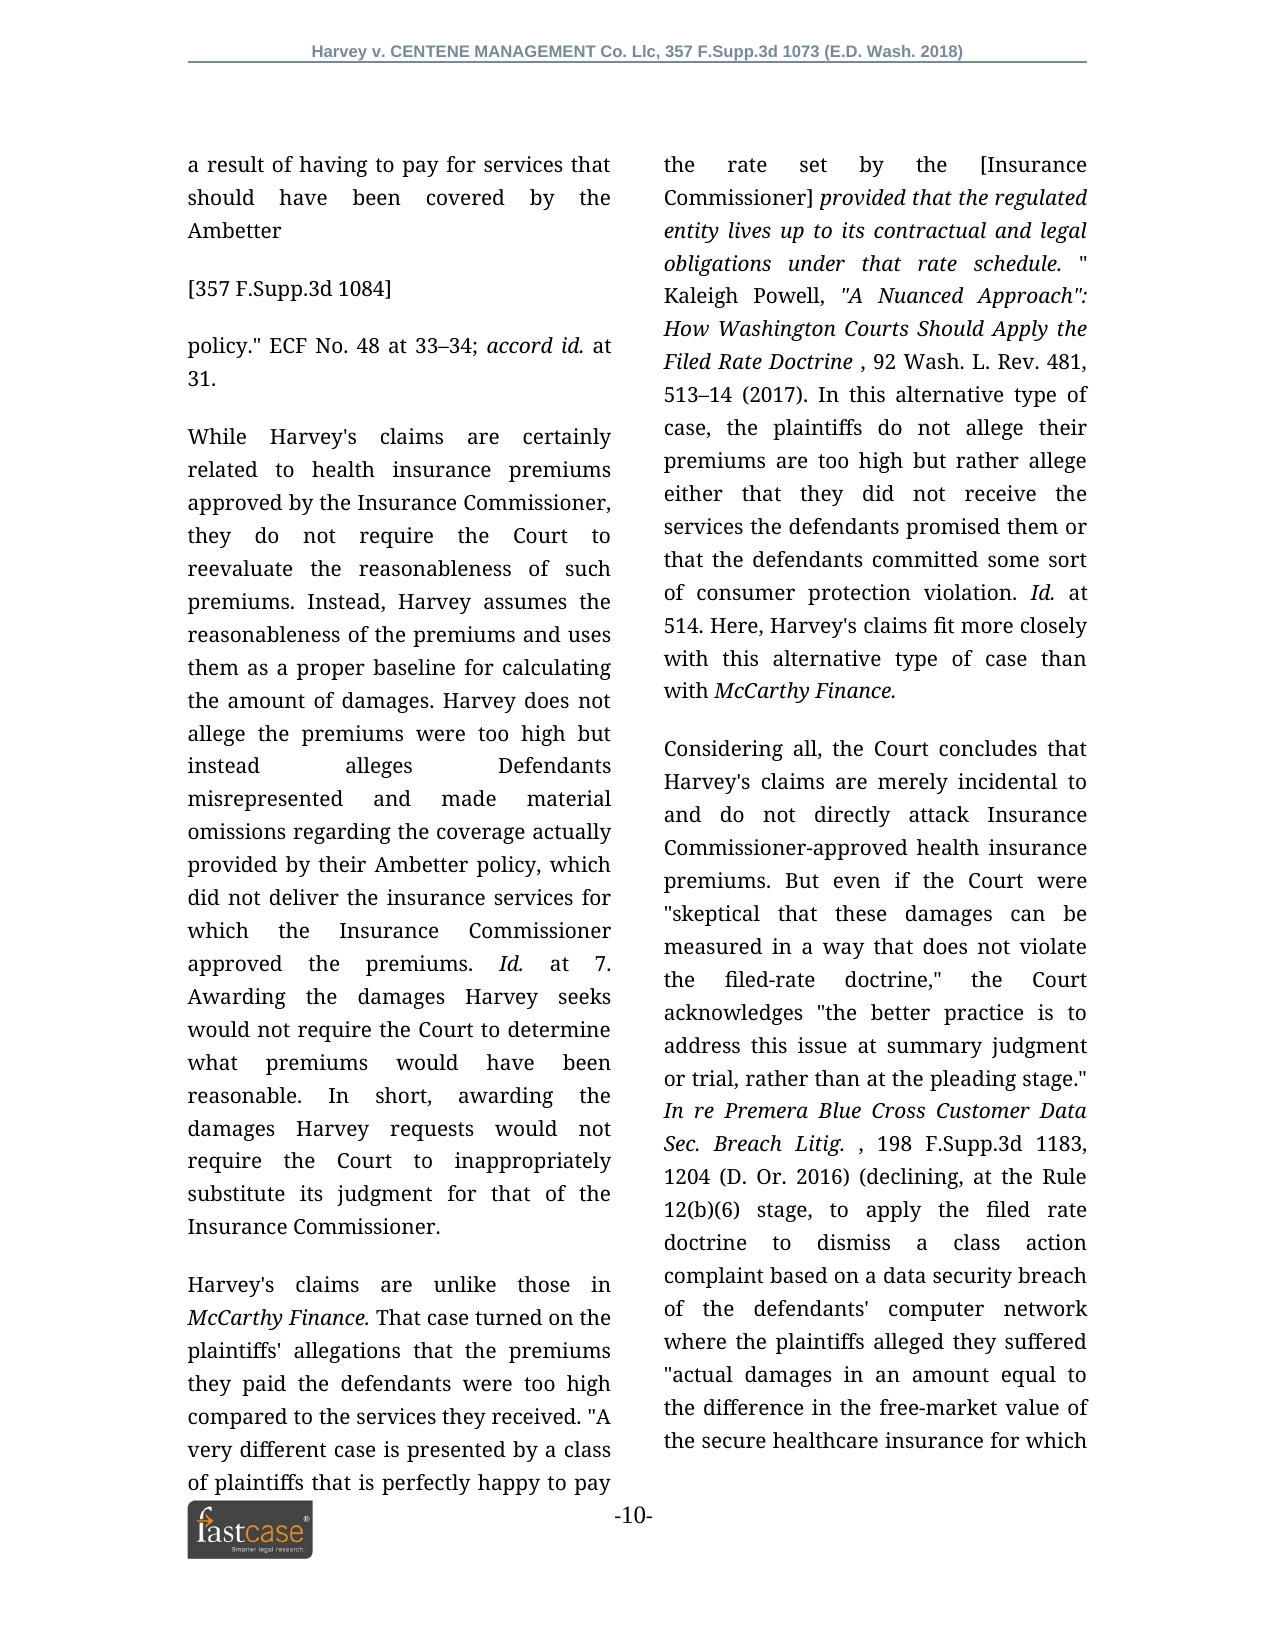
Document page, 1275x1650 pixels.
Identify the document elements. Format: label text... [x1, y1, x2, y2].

text Harvey's claims are unlike those in McCarthy Finance. That case turned on the plaintiffs' allegations that the premiums they paid the defendants were too high compared to the services they received. "A very different case is presented by a class of plaintiffs that is perfectly happy to pay the rate set by the [Insurance Commissioner] provided that the regulated entity lives up to its contractual and legal obligations under that rate schedule. " Kaleigh Powell, "A Nuanced Approach": How Washington Courts Should Apply the Filed Rate Doctrine , 92 Wash. L. Rev. 481, 513–14 (2017). In this alternative type of case, the plaintiffs do not allege their premiums are too high but rather allege either that they did not receive the services the defendants promised them or that the defendants committed some sort of consumer protection violation. Id. at 514. Here, Harvey's claims fit more closely with this alternative type of case than with McCarthy Finance. [187, 1270, 611, 1496]
text While Harvey's claims are certainly related to health insurance premiums approved by the Insurance Commissioner, they do not require the Court to reevaluate the reasonableness of such premiums. Instead, Harvey assumes the reasonableness of the premiums and uses them as a proper baseline for calculating the amount of damages. Harvey does not allege the premiums were too high but instead alleges Defendants misrepresented and made material omissions regarding the coverage actually provided by their Ambetter policy, which did not deliver the insurance services for which the Insurance Commissioner approved the premiums. Id. at 7. Awarding the damages Harvey seeks would not require the Court to determine what premiums would have been reasonable. In short, awarding the damages Harvey requests would not require the Court to inappropriately substitute its judgment for that of the Insurance Commissioner. [187, 422, 611, 1241]
text policy." ECF No. 48 at 33–34; accord id. at 31. [187, 332, 611, 393]
picture [187, 1500, 313, 1559]
text Harvey's claims are unlike those in McCarthy Finance. That case turned on the plaintiffs' allegations that the premiums they paid the defendants were too high compared to the services they received. "A very different case is presented by a class of plaintiffs that is perfectly happy to pay the rate set by the [Insurance Commissioner] provided that the regulated entity lives up to its contractual and legal obligations under that rate schedule. " Kaleigh Powell, "A Nuanced Approach": How Washington Courts Should Apply the Filed Rate Doctrine , 92 Wash. L. Rev. 481, 513–14 (2017). In this alternative type of case, the plaintiffs do not allege their premiums are too high but rather allege either that they did not receive the services the defendants promised them or that the defendants committed some sort of consumer protection violation. Id. at 514. Here, Harvey's claims fit more closely with this alternative type of case than with McCarthy Finance. [663, 150, 1087, 705]
text [357 F.Supp.3d 1084] [187, 274, 611, 302]
